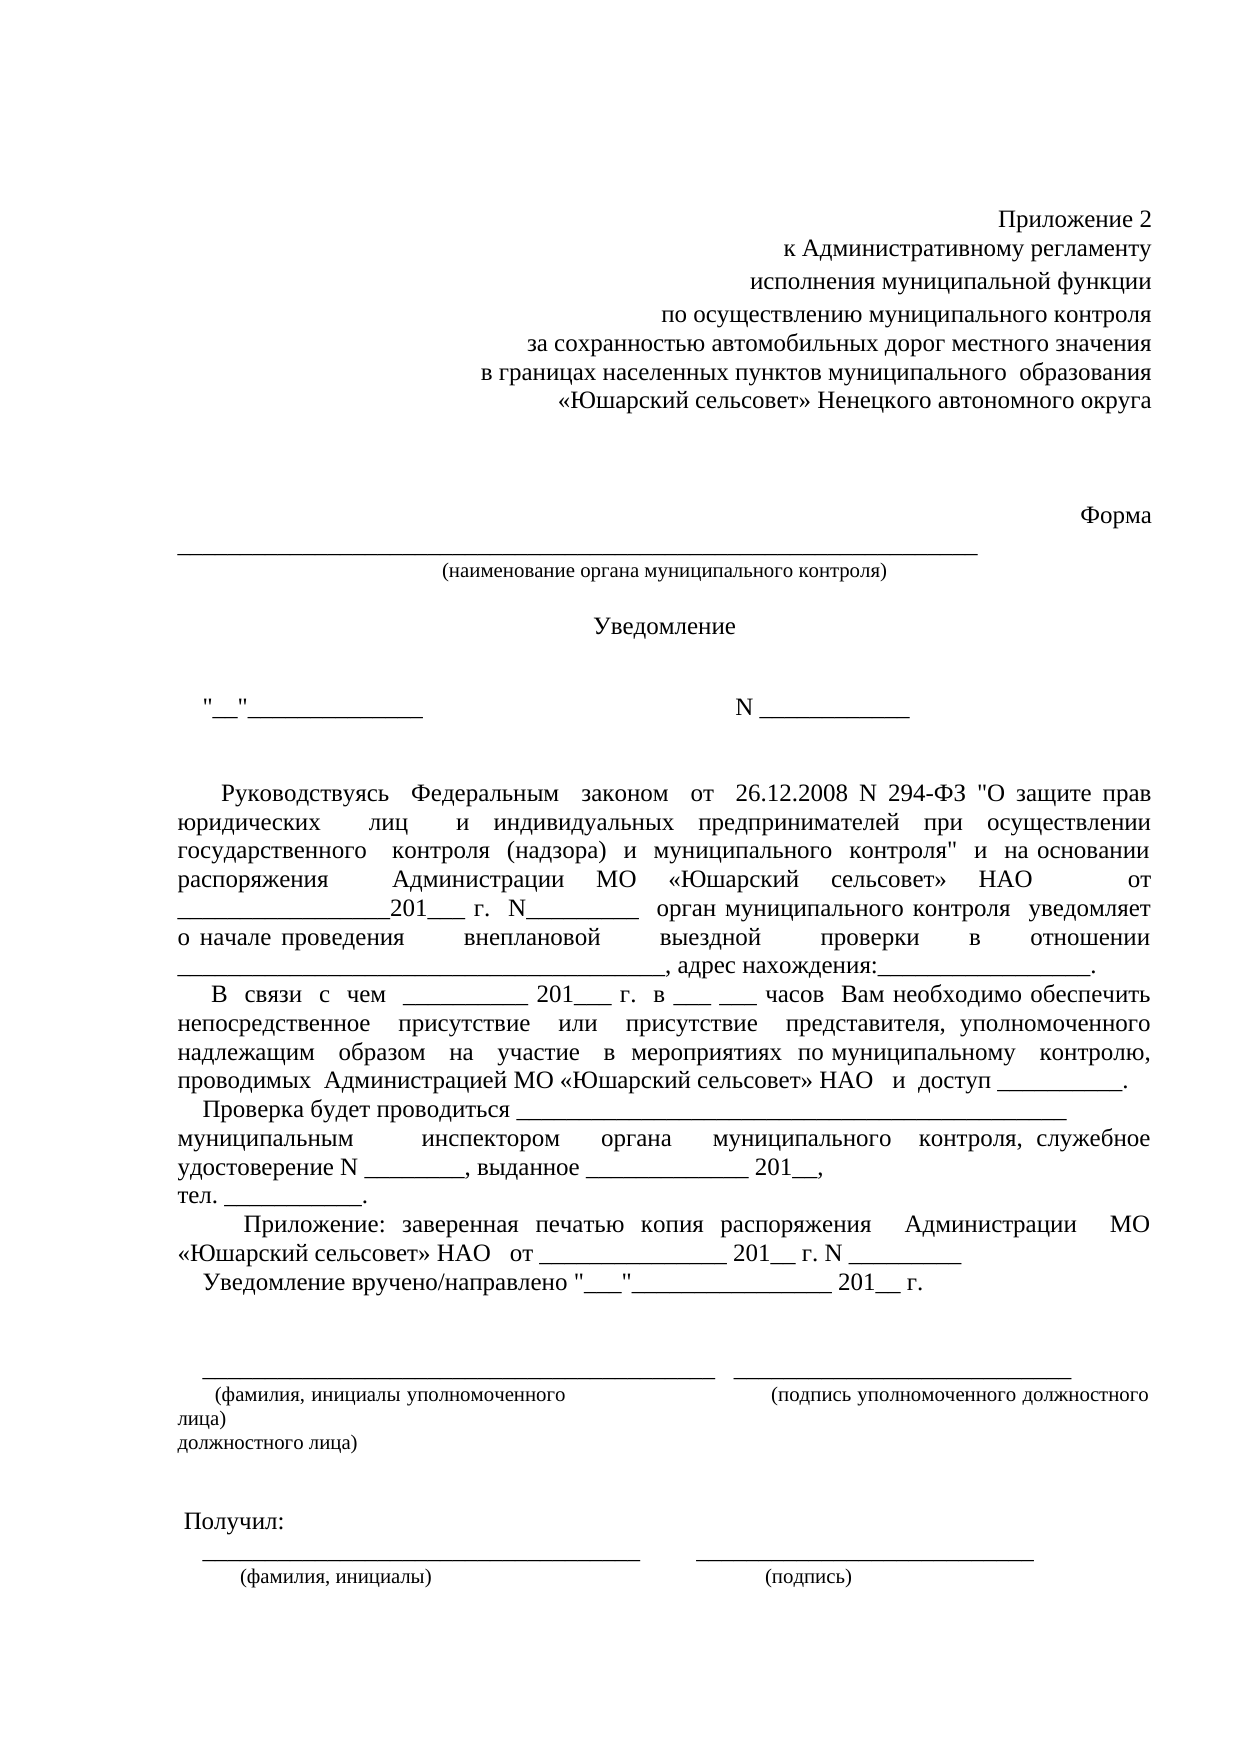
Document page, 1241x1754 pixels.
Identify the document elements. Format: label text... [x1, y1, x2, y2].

text к Административному регламенту [177, 233, 1152, 262]
text тел. ___________. [177, 1181, 1152, 1209]
text исполнения муниципальной функции [177, 266, 1152, 295]
text должностного лица) [177, 1430, 1152, 1454]
text по осуществлению муниципального контроля [177, 299, 1152, 328]
text Проверка будет проводиться ____________________________________________ [177, 1094, 1152, 1123]
text Получил: [177, 1506, 1152, 1535]
text ___________________________________ ___________________________ [177, 1535, 1152, 1564]
text Уведомление [177, 611, 1152, 639]
text Приложение 2 [177, 204, 1152, 233]
text (наименование органа муниципального контроля) [177, 558, 1152, 582]
text Приложение: заверенная печатью копия распоряжения Администрации МО «Юшарский сельсовет» НАО от _______________ 201__ г. N _________ [177, 1209, 1152, 1267]
text (фамилия, инициалы) (подпись) [177, 1564, 1152, 1588]
text в границах населенных пунктов муниципального образования [177, 357, 1152, 385]
text Руководствуясь Федеральным законом от 26.12.2008 N 294-ФЗ "О защите прав юридических лиц и индивидуальных предпринимателей при осуществлении государственного контроля (надзора) и муниципального контроля" и на основании распоряжения Администрации МО «Юшарский сельсовет» НАО от _________________201___ г. N_________ орган муниципального контроля уведомляет о начале проведения внеплановой выездной проверки в отношении _______________________________________, адрес нахождения:_________________. [177, 778, 1152, 979]
text муниципальным инспектором органа муниципального контроля, служебное удостоверение N ________, выданное _____________ 201__, [177, 1123, 1152, 1181]
text «Юшарский сельсовет» Ненецкого автономного округа [177, 385, 1152, 414]
text _________________________________________ ___________________________ [177, 1353, 1152, 1382]
text "__"______________ N ____________ [177, 692, 1152, 721]
text Уведомление вручено/направлено "___"________________ 201__ г. [177, 1267, 1152, 1296]
text В связи с чем __________ 201___ г. в ___ ___ часов Вам необходимо обеспечить непосредственное присутствие или присутствие представителя, уполномоченного надлежащим образом на участие в мероприятиях по муниципальному контролю, проводимых Администрацией МО «Юшарский сельсовет» НАО и доступ __________. [177, 979, 1152, 1094]
text (фамилия, инициалы уполномоченного (подпись уполномоченного должностного лица) [177, 1382, 1152, 1430]
text за сохранностью автомобильных дорог местного значения [177, 328, 1152, 357]
text Форма [177, 500, 1152, 529]
text ________________________________________________________________ [177, 529, 1152, 558]
